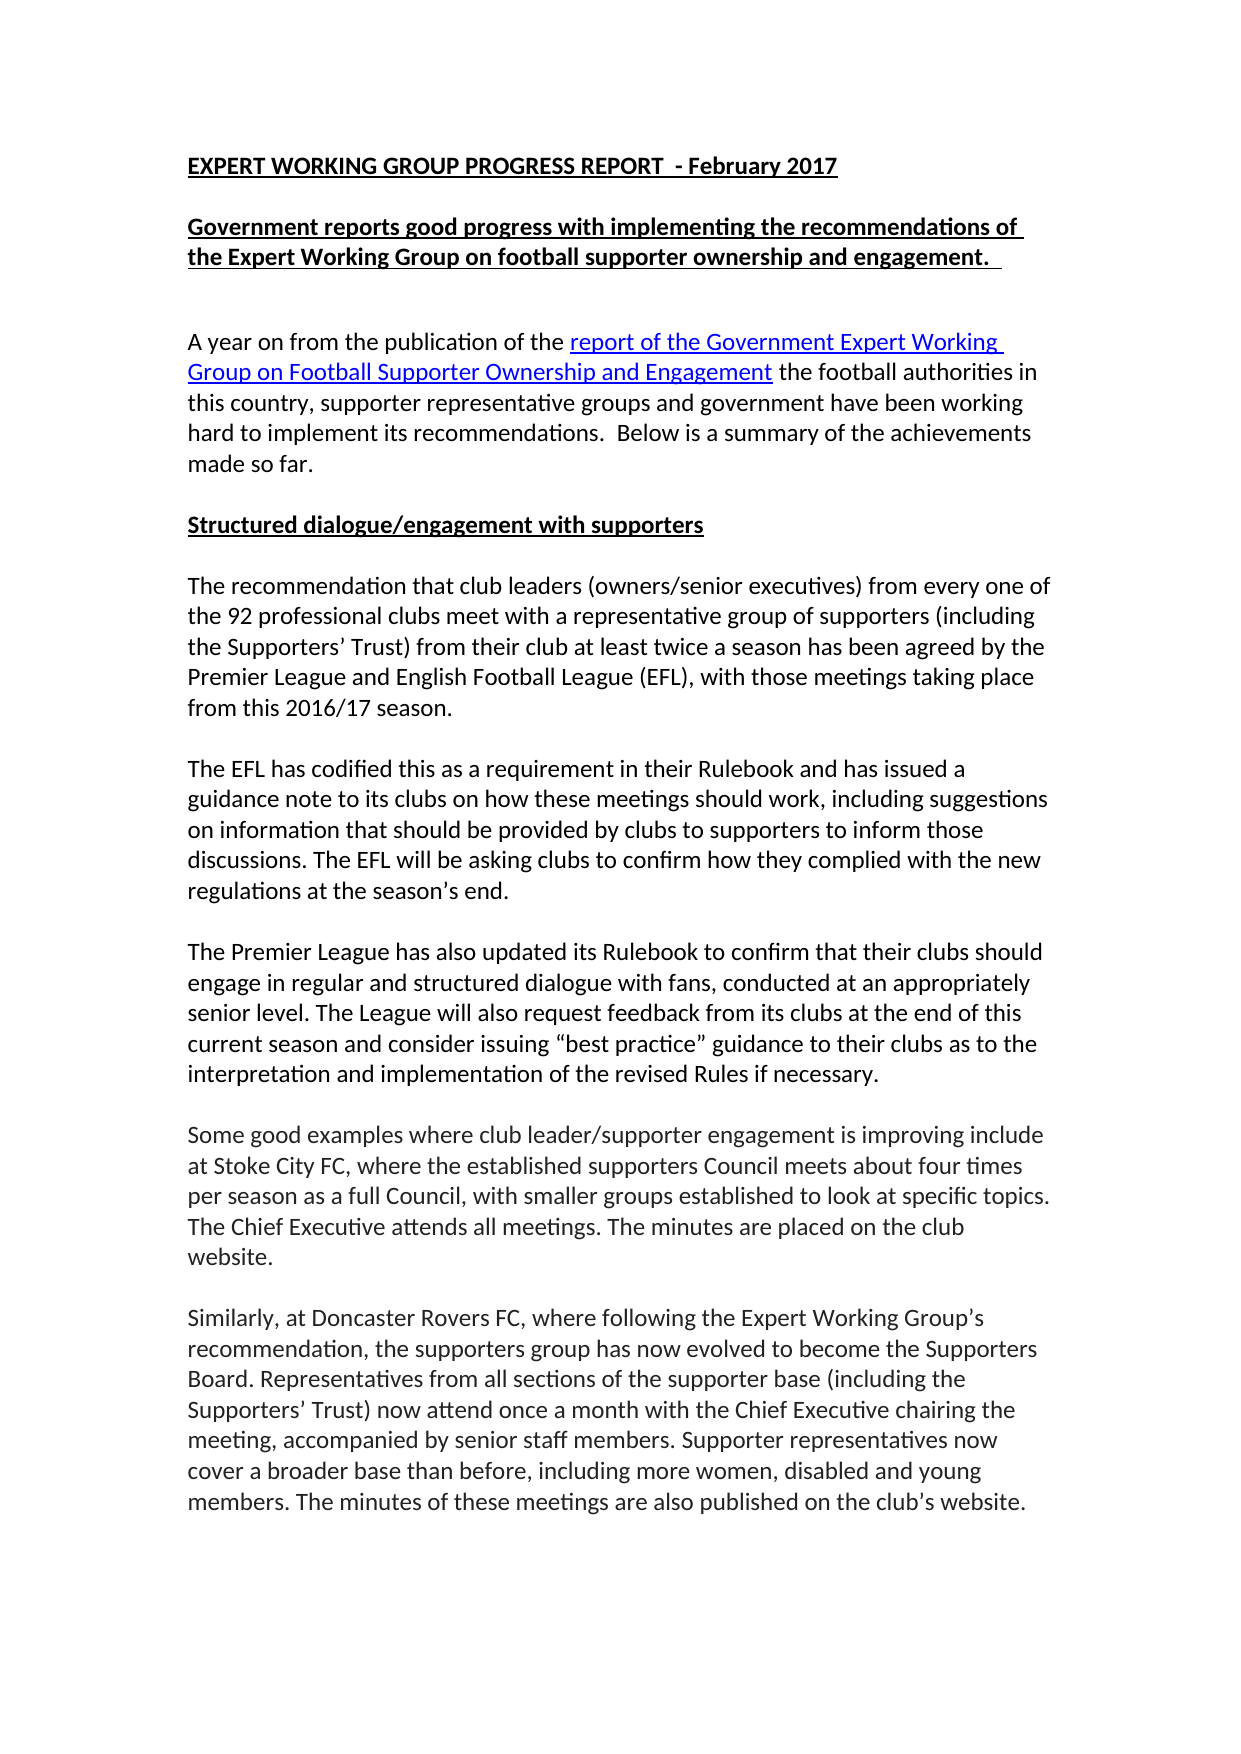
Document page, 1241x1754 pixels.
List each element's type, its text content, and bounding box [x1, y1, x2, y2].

text Structured dialogue/engagement with supporters [187, 509, 1053, 539]
text The EFL has codified this as a requirement in their Rulebook and has issued a guidance note to its clubs on how these meetings should work, including suggestions on information that should be provided by clubs to supporters to inform those discussions. The EFL will be asking clubs to confirm how they complied with the new regulations at the season’s end. [187, 753, 1053, 906]
text The recommendation that club leaders (owners/senior executives) from every one of the 92 professional clubs meet with a representative group of supporters (including the Supporters’ Trust) from their club at least twice a season has been agreed by the Premier League and English Football League (EFL), with those meetings taking place from this 2016/17 season. [187, 570, 1053, 723]
text Government reports good progress with implementing the recommendations of the Expert Working Group on football supporter ownership and engagement. [187, 211, 1053, 272]
text Some good examples where club leader/supporter engagement is improving include at Stoke City FC, where the established supporters Council meets about four times per season as a full Council, with smaller groups established to look at specific topics. The Chief Executive attends all meetings. The minutes are placed on the club website. [273, 1119, 1053, 1272]
text A year on from the publication of the report of the Government Expert Working Group on Football Supporter Ownership and Engagement the football authorities in this country, supporter representative groups and government have been working hard to implement its recommendations. Below is a summary of the achievements made so far. [187, 326, 1053, 478]
text EXPERT WORKING GROUP PROGRESS REPORT - February 2017 [187, 150, 1053, 181]
text The Premier League has also updated its Rulebook to confirm that their clubs should engage in regular and structured dialogue with fans, conducted at an appropriately senior level. The League will also request feedback from its clubs at the end of this current season and consider issuing “best practice” guidance to their clubs as to the interpretation and implementation of the revised Rules if necessary. [187, 936, 1053, 1089]
text Similarly, at Doncaster Rovers FC, where following the Expert Working Group’s recommendation, the supporters group has now evolved to become the Supporters Board. Representatives from all sections of the supporter base (including the Supporters’ Trust) now attend once a month with the Chief Executive chairing the meeting, accompanied by senior staff members. Supporter representatives now cover a broader base than before, including more women, disabled and young members. The minutes of these meetings are also published on the club’s website. [187, 1302, 1053, 1516]
